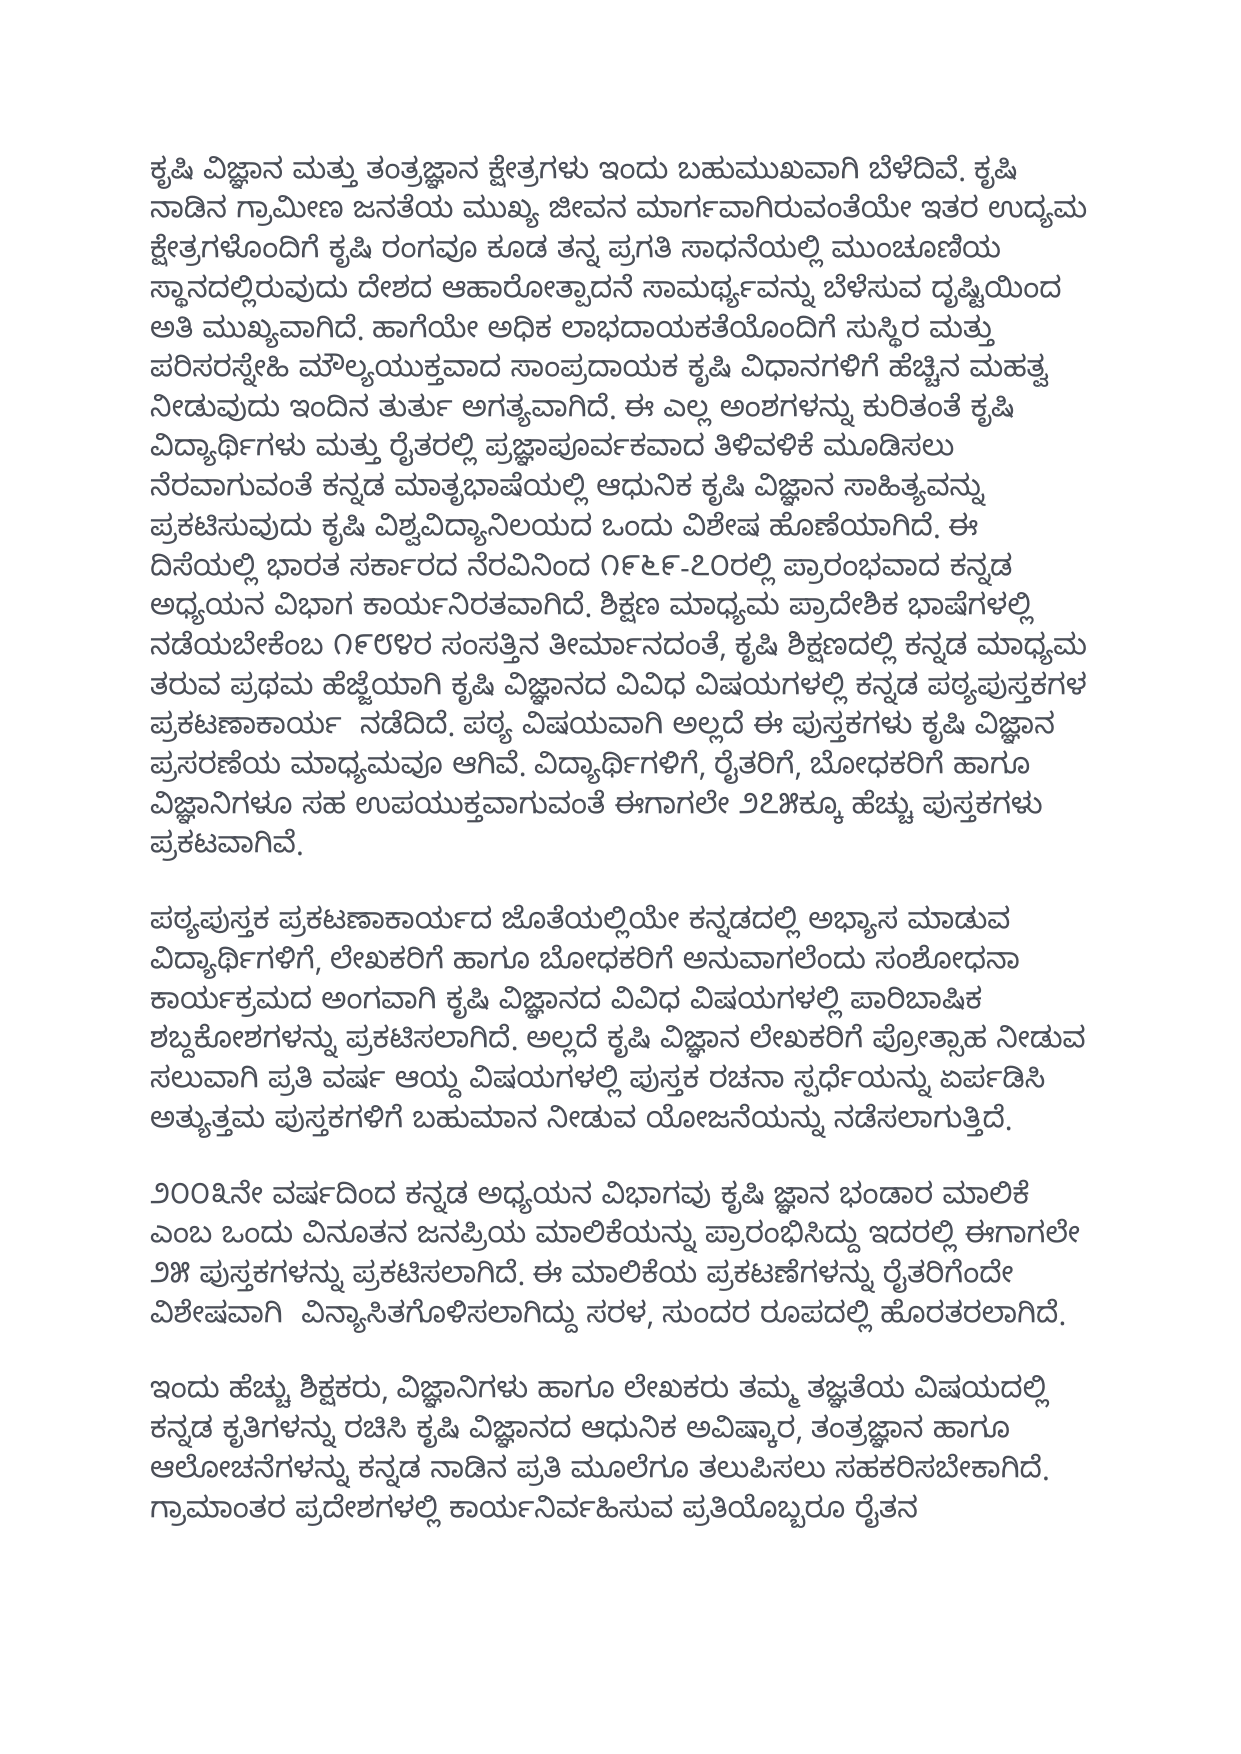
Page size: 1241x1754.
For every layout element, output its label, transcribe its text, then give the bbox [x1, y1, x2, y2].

text ಕೃಷಿ ವಿಜ್ಞಾನ ಮತ್ತು ತಂತ್ರಜ್ಞಾನ ಕ್ಷೇತ್ರಗಳು ಇಂದು ಬಹುಮುಖವಾಗಿ ಬೆಳೆದಿವೆ. ಕೃಷಿ ನಾಡಿನ ಗ್ರಾಮೀಣ ಜನತೆಯ ಮುಖ್ಯ ಜೀವನ ಮಾರ್ಗವಾಗಿರುವಂತೆಯೇ ಇತರ ಉದ್ಯಮ ಕ್ಷೇತ್ರಗಳೊಂದಿಗೆ ಕೃಷಿ ರಂಗವೂ ಕೂಡ ತನ್ನ ಪ್ರಗತಿ ಸಾಧನೆಯಲ್ಲಿ ಮುಂಚೂಣಿಯ ಸ್ಥಾನದಲ್ಲಿರುವುದು ದೇಶದ ಆಹಾರೋತ್ಪಾದನೆ ಸಾಮರ್ಥ್ಯವನ್ನು ಬೆಳೆಸುವ ದೃಷ್ಟಿಯಿಂದ ಅತಿ ಮುಖ್ಯವಾಗಿದೆ. ಹಾಗೆಯೇ ಅಧಿಕ ಲಾಭದಾಯಕತೆಯೊಂದಿಗೆ ಸುಸ್ಥಿರ ಮತ್ತು ಪರಿಸರಸ್ನೇಹಿ ಮೌಲ್ಯಯುಕ್ತವಾದ ಸಾಂಪ್ರದಾಯಕ ಕೃಷಿ ವಿಧಾನಗಳಿಗೆ ಹೆಚ್ಚಿನ ಮಹತ್ವ ನೀಡುವುದು ಇಂದಿನ ತುರ್ತು ಅಗತ್ಯವಾಗಿದೆ. ಈ ಎಲ್ಲ ಅಂಶಗಳನ್ನು ಕುರಿತಂತೆ ಕೃಷಿ ವಿದ್ಯಾರ್ಥಿಗಳು ಮತ್ತು ರೈತರಲ್ಲಿ ಪ್ರಜ್ಞಾಪೂರ್ವಕವಾದ ತಿಳಿವಳಿಕೆ ಮೂಡಿಸಲು ನೆರವಾಗುವಂತೆ ಕನ್ನಡ ಮಾತೃಭಾಷೆಯಲ್ಲಿ ಆಧುನಿಕ ಕೃಷಿ ವಿಜ್ಞಾನ ಸಾಹಿತ್ಯವನ್ನು ಪ್ರಕಟಿಸುವುದು ಕೃಷಿ ವಿಶ್ವವಿದ್ಯಾನಿಲಯದ ಒಂದು ವಿಶೇಷ ಹೊಣೆಯಾಗಿದೆ. ಈ ದಿಸೆಯಲ್ಲಿ ಭಾರತ ಸರ್ಕಾರದ ನೆರವಿನಿಂದ ೧೯೬೯-೭೦ರಲ್ಲಿ ಪ್ರಾರಂಭವಾದ ಕನ್ನಡ ಅಧ್ಯಯನ ವಿಭಾಗ ಕಾರ್ಯನಿರತವಾಗಿದೆ. ಶಿಕ್ಷಣ ಮಾಧ್ಯಮ ಪ್ರಾದೇಶಿಕ ಭಾಷೆಗಳಲ್ಲಿ ನಡೆಯಬೇಕೆಂಬ ೧೯೮೪ರ ಸಂಸತ್ತಿನ ತೀರ್ಮಾನದಂತೆ, ಕೃಷಿ ಶಿಕ್ಷಣದಲ್ಲಿ ಕನ್ನಡ ಮಾಧ್ಯಮ ತರುವ ಪ್ರಥಮ ಹೆಜ್ಜೆಯಾಗಿ ಕೃಷಿ ವಿಜ್ಞಾನದ ವಿವಿಧ ವಿಷಯಗಳಲ್ಲಿ ಕನ್ನಡ ಪಠ್ಯಪುಸ್ತಕಗಳ ಪ್ರಕಟಣಾಕಾರ್ಯ ನಡೆದಿದೆ. ಪಠ್ಯ ವಿಷಯವಾಗಿ ಅಲ್ಲದೆ ಈ ಪುಸ್ತಕಗಳು ಕೃಷಿ ವಿಜ್ಞಾನ ಪ್ರಸರಣೆಯ ಮಾಧ್ಯಮವೂ ಆಗಿವೆ. ವಿದ್ಯಾರ್ಥಿಗಳಿಗೆ, ರೈತರಿಗೆ, ಬೋಧಕರಿಗೆ ಹಾಗೂ ವಿಜ್ಞಾನಿಗಳೂ ಸಹ ಉಪಯುಕ್ತವಾಗುವಂತೆ ಈಗಾಗಲೇ ೨೭೫ಕ್ಕೂ ಹೆಚ್ಚು ಪುಸ್ತಕಗಳು ಪ್ರಕಟವಾಗಿವೆ. [150, 150, 1090, 864]
text ಪಠ್ಯಪುಸ್ತಕ ಪ್ರಕಟಣಾಕಾರ್ಯದ ಜೊತೆಯಲ್ಲಿಯೇ ಕನ್ನಡದಲ್ಲಿ ಅಭ್ಯಾಸ ಮಾಡುವ ವಿದ್ಯಾರ್ಥಿಗಳಿಗೆ, ಲೇಖಕರಿಗೆ ಹಾಗೂ ಬೋಧಕರಿಗೆ ಅನುವಾಗಲೆಂದು ಸಂಶೋಧನಾ ಕಾರ್ಯಕ್ರಮದ ಅಂಗವಾಗಿ ಕೃಷಿ ವಿಜ್ಞಾನದ ವಿವಿಧ ವಿಷಯಗಳಲ್ಲಿ ಪಾರಿಬಾಷಿಕ ಶಬ್ದಕೋಶಗಳನ್ನು ಪ್ರಕಟಿಸಲಾಗಿದೆ. ಅಲ್ಲದೆ ಕೃಷಿ ವಿಜ್ಞಾನ ಲೇಖಕರಿಗೆ ಪ್ರೋತ್ಸಾಹ ನೀಡುವ ಸಲುವಾಗಿ ಪ್ರತಿ ವರ್ಷ ಆಯ್ದ ವಿಷಯಗಳಲ್ಲಿ ಪುಸ್ತಕ ರಚನಾ ಸ್ಪರ್ಧೆಯನ್ನು ಏರ್ಪಡಿಸಿ ಅತ್ಯುತ್ತಮ ಪುಸ್ತಕಗಳಿಗೆ ಬಹುಮಾನ ನೀಡುವ ಯೋಜನೆಯನ್ನು ನಡೆಸಲಾಗುತ್ತಿದೆ. [150, 901, 1090, 1139]
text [150, 1370, 1090, 1528]
text ೨೦೦೩ನೇ ವರ್ಷದಿಂದ ಕನ್ನಡ ಅಧ್ಯಯನ ವಿಭಾಗವು ಕೃಷಿ ಜ್ಞಾನ ಭಂಡಾರ ಮಾಲಿಕೆ ಎಂಬ ಒಂದು ವಿನೂತನ ಜನಪ್ರಿಯ ಮಾಲಿಕೆಯನ್ನು ಪ್ರಾರಂಭಿಸಿದ್ದು ಇದರಲ್ಲಿ ಈಗಾಗಲೇ ೨೫ ಪುಸ್ತಕಗಳನ್ನು ಪ್ರಕಟಿಸಲಾಗಿದೆ. ಈ ಮಾಲಿಕೆಯ ಪ್ರಕಟಣೆಗಳನ್ನು ರೈತರಿಗೆಂದೇ ವಿಶೇಷವಾಗಿ ವಿನ್ಯಾಸಿತಗೊಳಿಸಲಾಗಿದ್ದು ಸರಳ, ಸುಂದರ ರೂಪದಲ್ಲಿ ಹೊರತರಲಾಗಿದೆ. [150, 1175, 1090, 1333]
